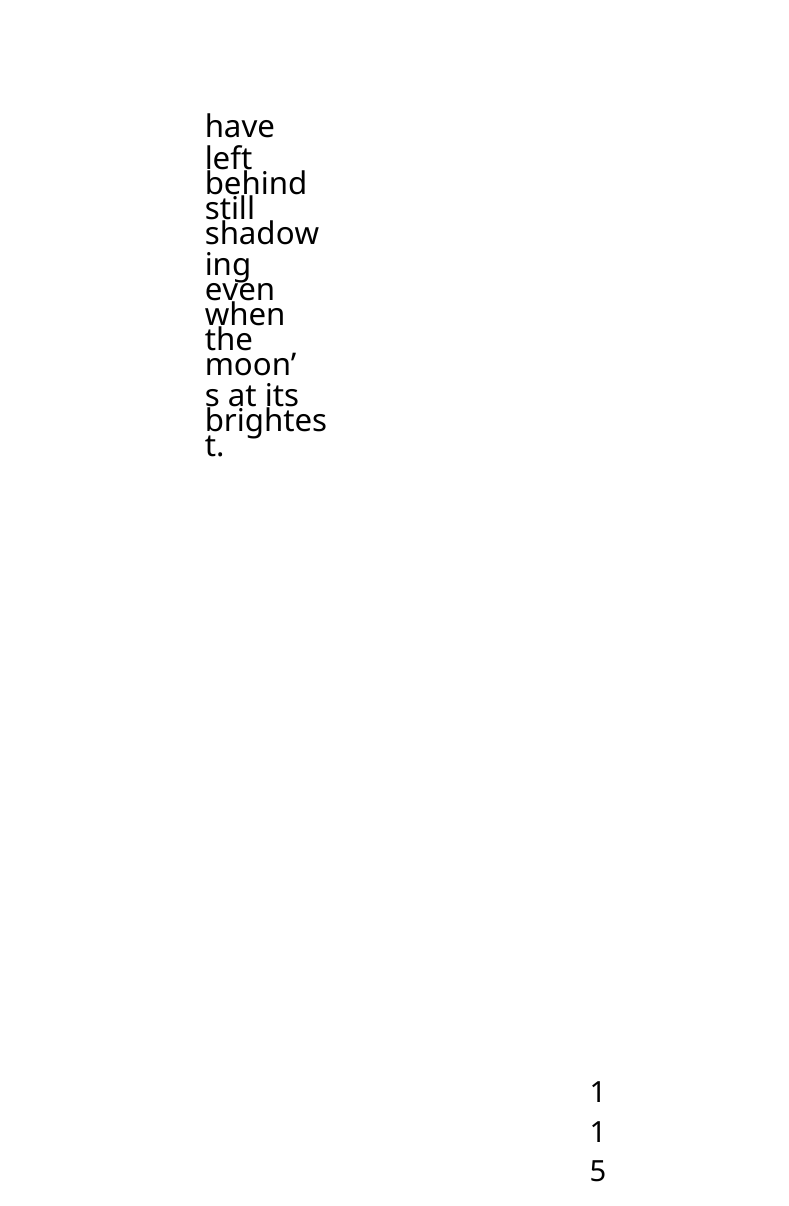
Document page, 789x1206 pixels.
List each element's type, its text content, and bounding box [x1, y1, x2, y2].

text s at its brightest. [204, 387, 329, 462]
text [204, 118, 314, 143]
text left behind still shadow [204, 149, 329, 249]
text ing even when the moon’ [204, 255, 329, 380]
